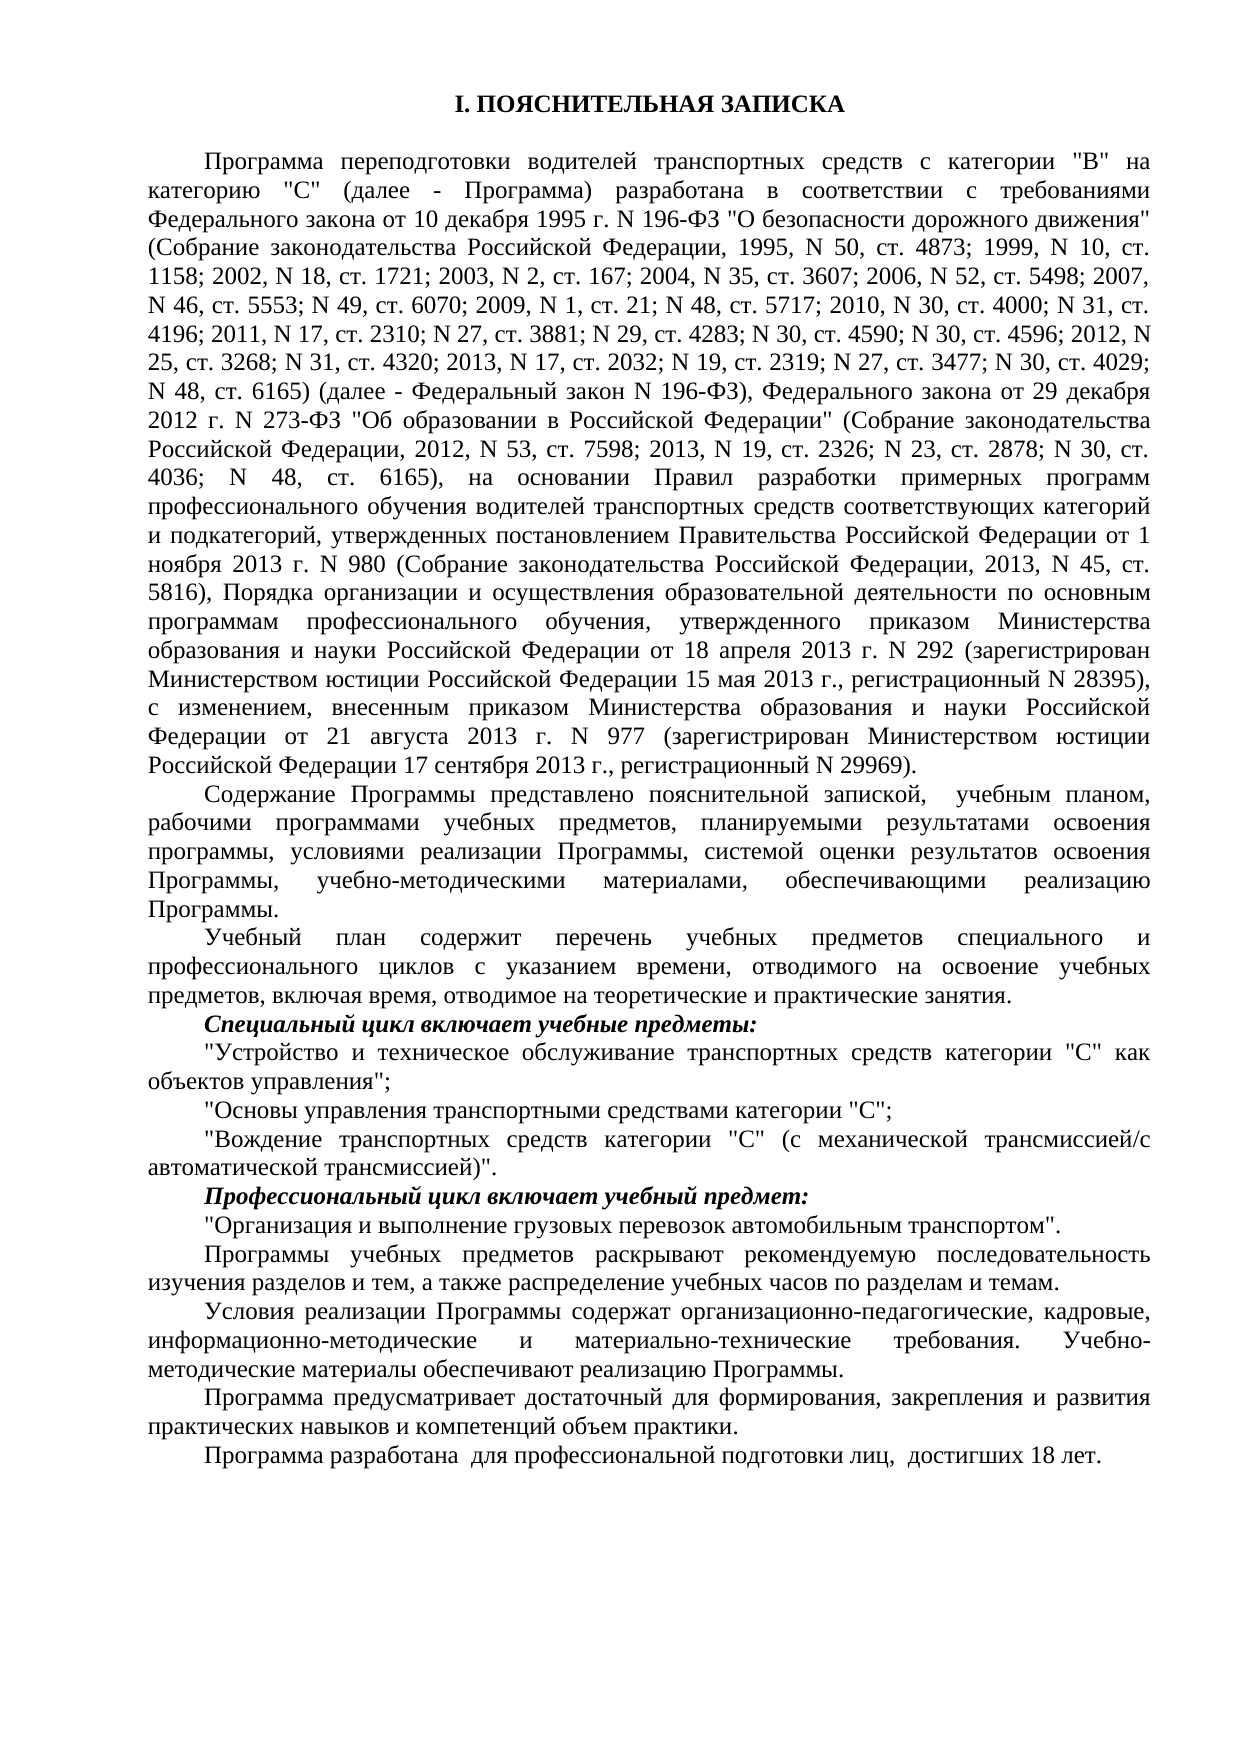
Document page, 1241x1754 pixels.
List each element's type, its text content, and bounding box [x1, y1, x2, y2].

text Профессиональный цикл включает учебный предмет: [148, 1181, 1152, 1210]
text Учебный план содержит перечень учебных предметов специального и профессионального циклов с указанием времени, отводимого на освоение учебных предметов, включая время, отводимое на теоретические и практические занятия. [148, 922, 1152, 1009]
text Программа переподготовки водителей транспортных средств с категории "B" на категорию "C" (далее - Программа) разработана в соответствии с требованиями Федерального закона от 10 декабря . N 196-ФЗ "О безопасности дорожного движения" (Собрание законодательства Российской Федерации, 1995, N 50, ст. 4873; 1999, N 10, ст. 1158; 2002, N 18, ст. 1721; 2003, N 2, ст. 167; 2004, N 35, ст. 3607; 2006, N 52, ст. 5498; 2007, N 46, ст. 5553; N 49, ст. 6070; 2009, N 1, ст. 21; N 48, ст. 5717; 2010, N 30, ст. 4000; N 31, ст. 4196; 2011, N 17, ст. 2310; N 27, ст. 3881; N 29, ст. 4283; N 30, ст. 4590; N 30, ст. 4596; 2012, N 25, ст. 3268; N 31, ст. 4320; 2013, N 17, ст. 2032; N 19, ст. 2319; N 27, ст. 3477; N 30, ст. 4029; N 48, ст. 6165) (далее - Федеральный закон N 196-ФЗ), Федерального закона от 29 декабря . N 273-ФЗ "Об образовании в Российской Федерации" (Собрание законодательства Российской Федерации, 2012, N 53, ст. 7598; 2013, N 19, ст. 2326; N 23, ст. 2878; N 30, ст. 4036; N 48, ст. 6165), на основании Правил разработки примерных программ профессионального обучения водителей транспортных средств соответствующих категорий и подкатегорий, утвержденных постановлением Правительства Российской Федерации от 1 ноября . N 980 (Собрание законодательства Российской Федерации, 2013, N 45, ст. 5816), Порядка организации и осуществления образовательной деятельности по основным программам профессионального обучения, утвержденного приказом Министерства образования и науки Российской Федерации от 18 апреля . N 292 (зарегистрирован Министерством юстиции Российской Федерации 15 мая ., регистрационный N 28395), с изменением, внесенным приказом Министерства образования и науки Российской Федерации от 21 августа . N 977 (зарегистрирован Министерством юстиции Российской Федерации 17 сентября ., регистрационный N 29969). [148, 146, 1152, 779]
text Программа предусматривает достаточный для формирования, закрепления и развития практических навыков и компетенций объем практики. [148, 1382, 1152, 1440]
text "Основы управления транспортными средствами категории "C"; [148, 1095, 1152, 1124]
text Программы учебных предметов раскрывают рекомендуемую последовательность изучения разделов и тем, а также распределение учебных часов по разделам и темам. [148, 1239, 1152, 1296]
text Условия реализации Программы содержат организационно-педагогические, кадровые, информационно-методические и материально-технические требования. Учебно-методические материалы обеспечивают реализацию Программы. [148, 1296, 1152, 1382]
text I. ПОЯСНИТЕЛЬНАЯ ЗАПИСКА [148, 89, 1152, 117]
text "Устройство и техническое обслуживание транспортных средств категории "C" как объектов управления"; [148, 1037, 1152, 1095]
text Специальный цикл включает учебные предметы: [148, 1009, 1152, 1037]
text Программа разработана для профессиональной подготовки лиц, достигших 18 лет. [148, 1440, 1152, 1469]
text Содержание Программы представлено пояснительной запиской, учебным планом, рабочими программами учебных предметов, планируемыми результатами освоения программы, условиями реализации Программы, системой оценки результатов освоения Программы, учебно-методическими материалами, обеспечивающими реализацию Программы. [148, 779, 1152, 922]
text "Вождение транспортных средств категории "C" (с механической трансмиссией/с автоматической трансмиссией)". [148, 1124, 1152, 1181]
text "Организация и выполнение грузовых перевозок автомобильным транспортом". [148, 1210, 1152, 1239]
